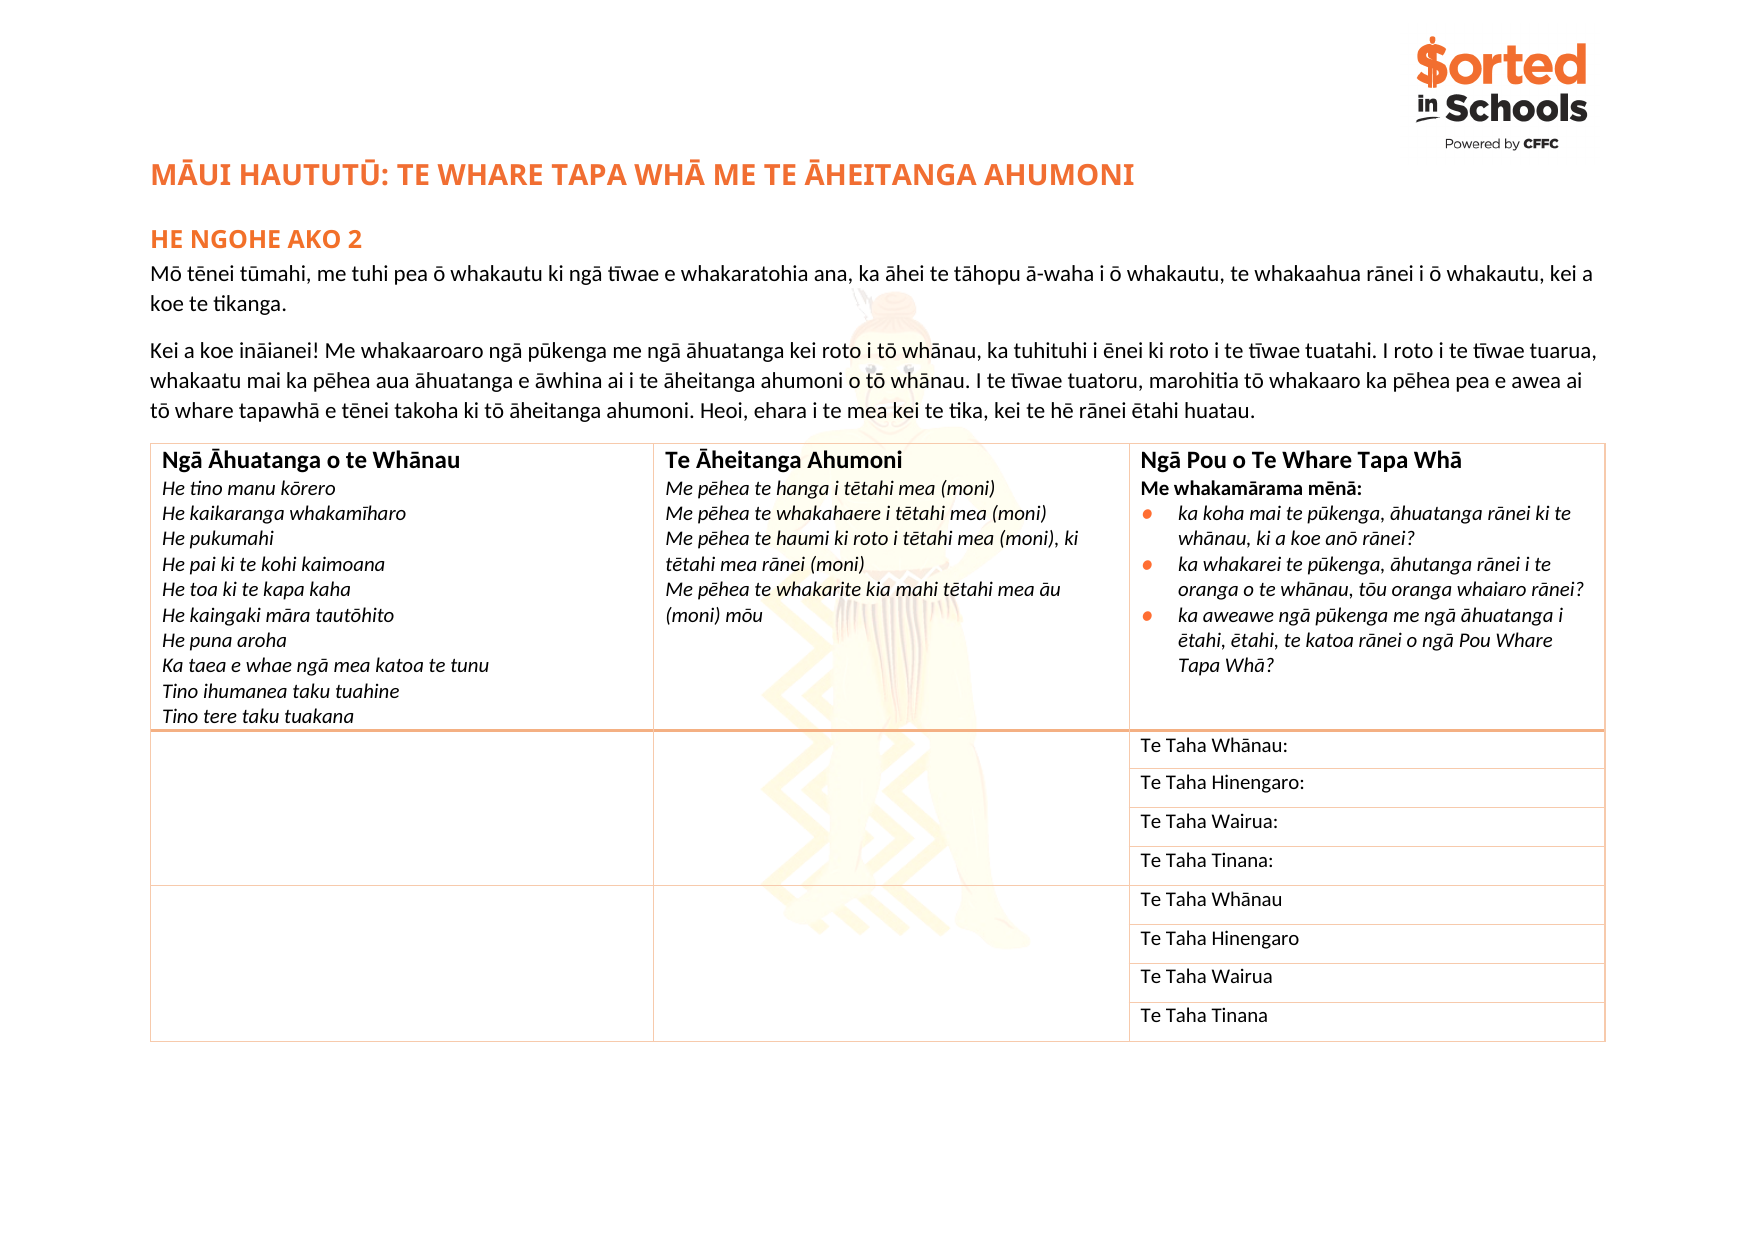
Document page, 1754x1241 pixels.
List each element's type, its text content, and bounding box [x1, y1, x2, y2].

table_cell Te Taha Tinana: [1130, 847, 1604, 885]
table_header Ngā Pou o Te Whare Tapa Whā Me whakamārama mēnā: ka koha mai te pūkenga, āhuatanga rānei ki te whānau, ki a koe anō rānei? ka whakarei te pūkenga, āhutanga rānei i te oranga o te whānau, tōu oranga whaiaro rānei? ka aweawe ngā pūkenga me ngā āhuatanga i ētahi, ētahi, te katoa rānei o ngā Pou Whare Tapa Whā? [1130, 444, 1604, 729]
table_cell [654, 732, 1129, 885]
table_cell Te Taha Wairua: [1130, 808, 1604, 846]
table_cell [151, 886, 653, 1041]
table_cell [151, 732, 653, 885]
table_cell Te Taha Hinengaro: [1130, 769, 1604, 807]
table_cell Te Taha Hinengaro [1130, 925, 1604, 963]
text Kei a koe ināianei! Me whakaaroaro ngā pūkenga me ngā āhuatanga kei roto i tō whānau, ka tuhituhi i ēnei ki roto i te tīwae tuatahi. I roto i te tīwae tuarua, whakaatu mai ka pēhea aua āhuatanga e āwhina ai i te āheitanga ahumoni o tō whānau. I te tīwae tuatoru, marohitia tō whakaaro ka pēhea pea e awea ai tō whare tapawhā e tēnei takoha ki tō āheitanga ahumoni. Heoi, ehara i te mea kei te tika, kei te hē rānei ētahi huatau. [150, 336, 1604, 424]
subtitle MĀUI HAUTUTŪ: TE WHARE TAPA WHĀ ME TE ĀHEITANGA AHUMONI [150, 154, 1604, 194]
table_header Te Āheitanga Ahumoni Me pēhea te hanga i tētahi mea (moni) Me pēhea te whakahaere i tētahi mea (moni) Me pēhea te haumi ki roto i tētahi mea (moni), ki tētahi mea rānei (moni) Me pēhea te whakarite kia mahi tētahi mea āu (moni) mōu [654, 444, 1129, 729]
table_cell Te Taha Whānau: [1130, 732, 1604, 768]
subtitle HE NGOHE AKO 2 [150, 222, 1604, 256]
text Mō tēnei tūmahi, me tuhi pea ō whakautu ki ngā tīwae e whakaratohia ana, ka āhei te tāhopu ā-waha i ō whakautu, te whakaahua rānei i ō whakautu, kei a koe te tikanga. [150, 259, 1604, 317]
table_cell Te Taha Wairua [1130, 964, 1604, 1002]
picture [1399, 23, 1600, 165]
table_header Ngā Āhuatanga o te Whānau He tino manu kōrero He kaikaranga whakamīharo He pukumahi He pai ki te kohi kaimoana He toa ki te kapa kaha He kaingaki māra tautōhito He puna aroha Ka taea e whae ngā mea katoa te tunu Tino ihumanea taku tuahine Tino tere taku tuakana [151, 444, 653, 729]
table_cell Te Taha Tinana [1130, 1003, 1604, 1041]
table_cell Te Taha Whānau [1130, 886, 1604, 924]
table_cell [654, 886, 1129, 1041]
